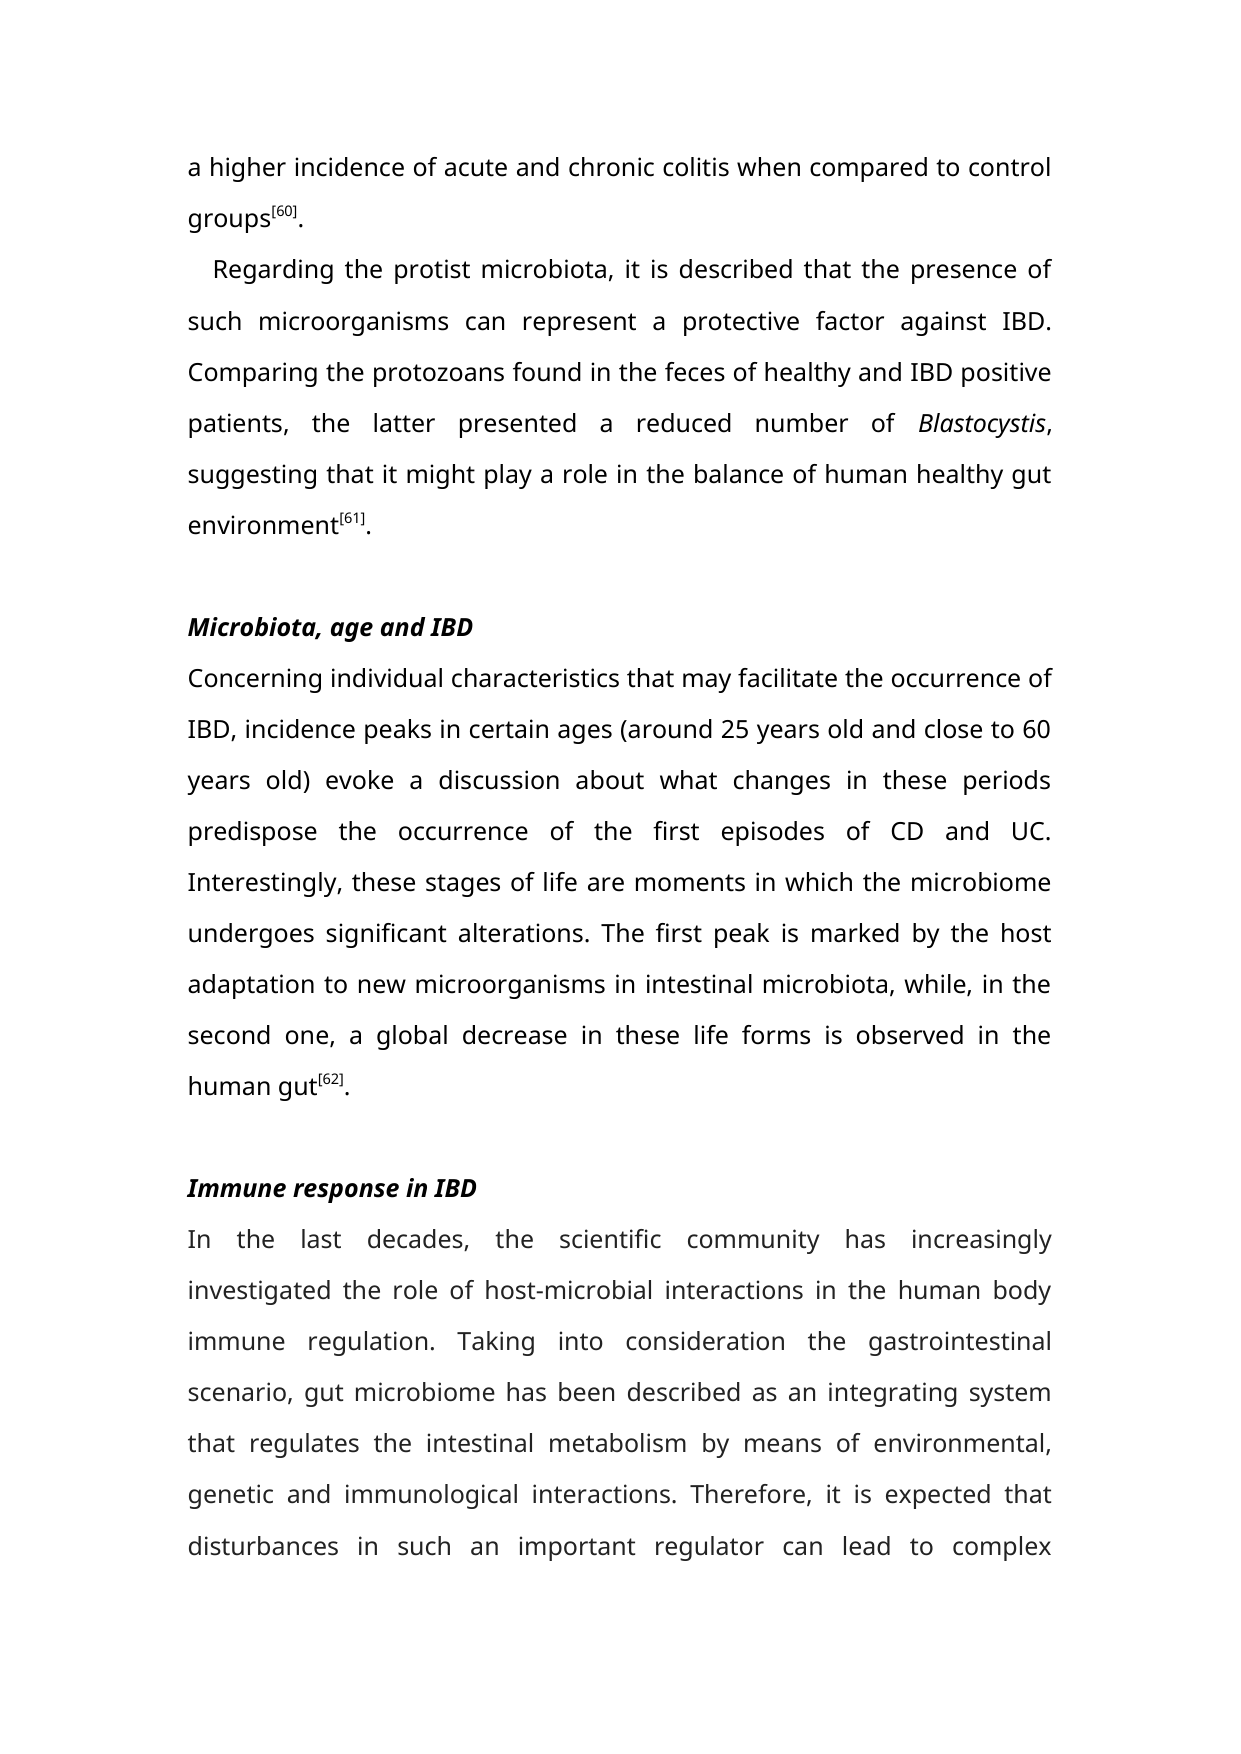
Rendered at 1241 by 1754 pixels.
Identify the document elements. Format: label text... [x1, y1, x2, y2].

text Regarding the protist microbiota, it is described that the presence of such microorganisms can represent a protective factor against IBD. Comparing the protozoans found in the feces of healthy and IBD positive patients, the latter presented a reduced number of Blastocystis, suggesting that it might play a role in the balance of human healthy gut environment[61]. [187, 252, 1053, 541]
text Immune response in IBD [187, 1171, 1053, 1205]
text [187, 150, 1053, 235]
text Concerning individual characteristics that may facilitate the occurrence of IBD, incidence peaks in certain ages (around 25 years old and close to 60 years old) evoke a discussion about what changes in these periods predispose the occurrence of the first episodes of CD and UC. Interestingly, these stages of life are moments in which the microbiome undergoes significant alterations. The first peak is marked by the host adaptation to new microorganisms in intestinal microbiota, while, in the second one, a global decrease in these life forms is observed in the human gut[62]. [187, 660, 1053, 1103]
text Microbiota, age and IBD [187, 609, 1053, 643]
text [187, 1222, 1053, 1562]
